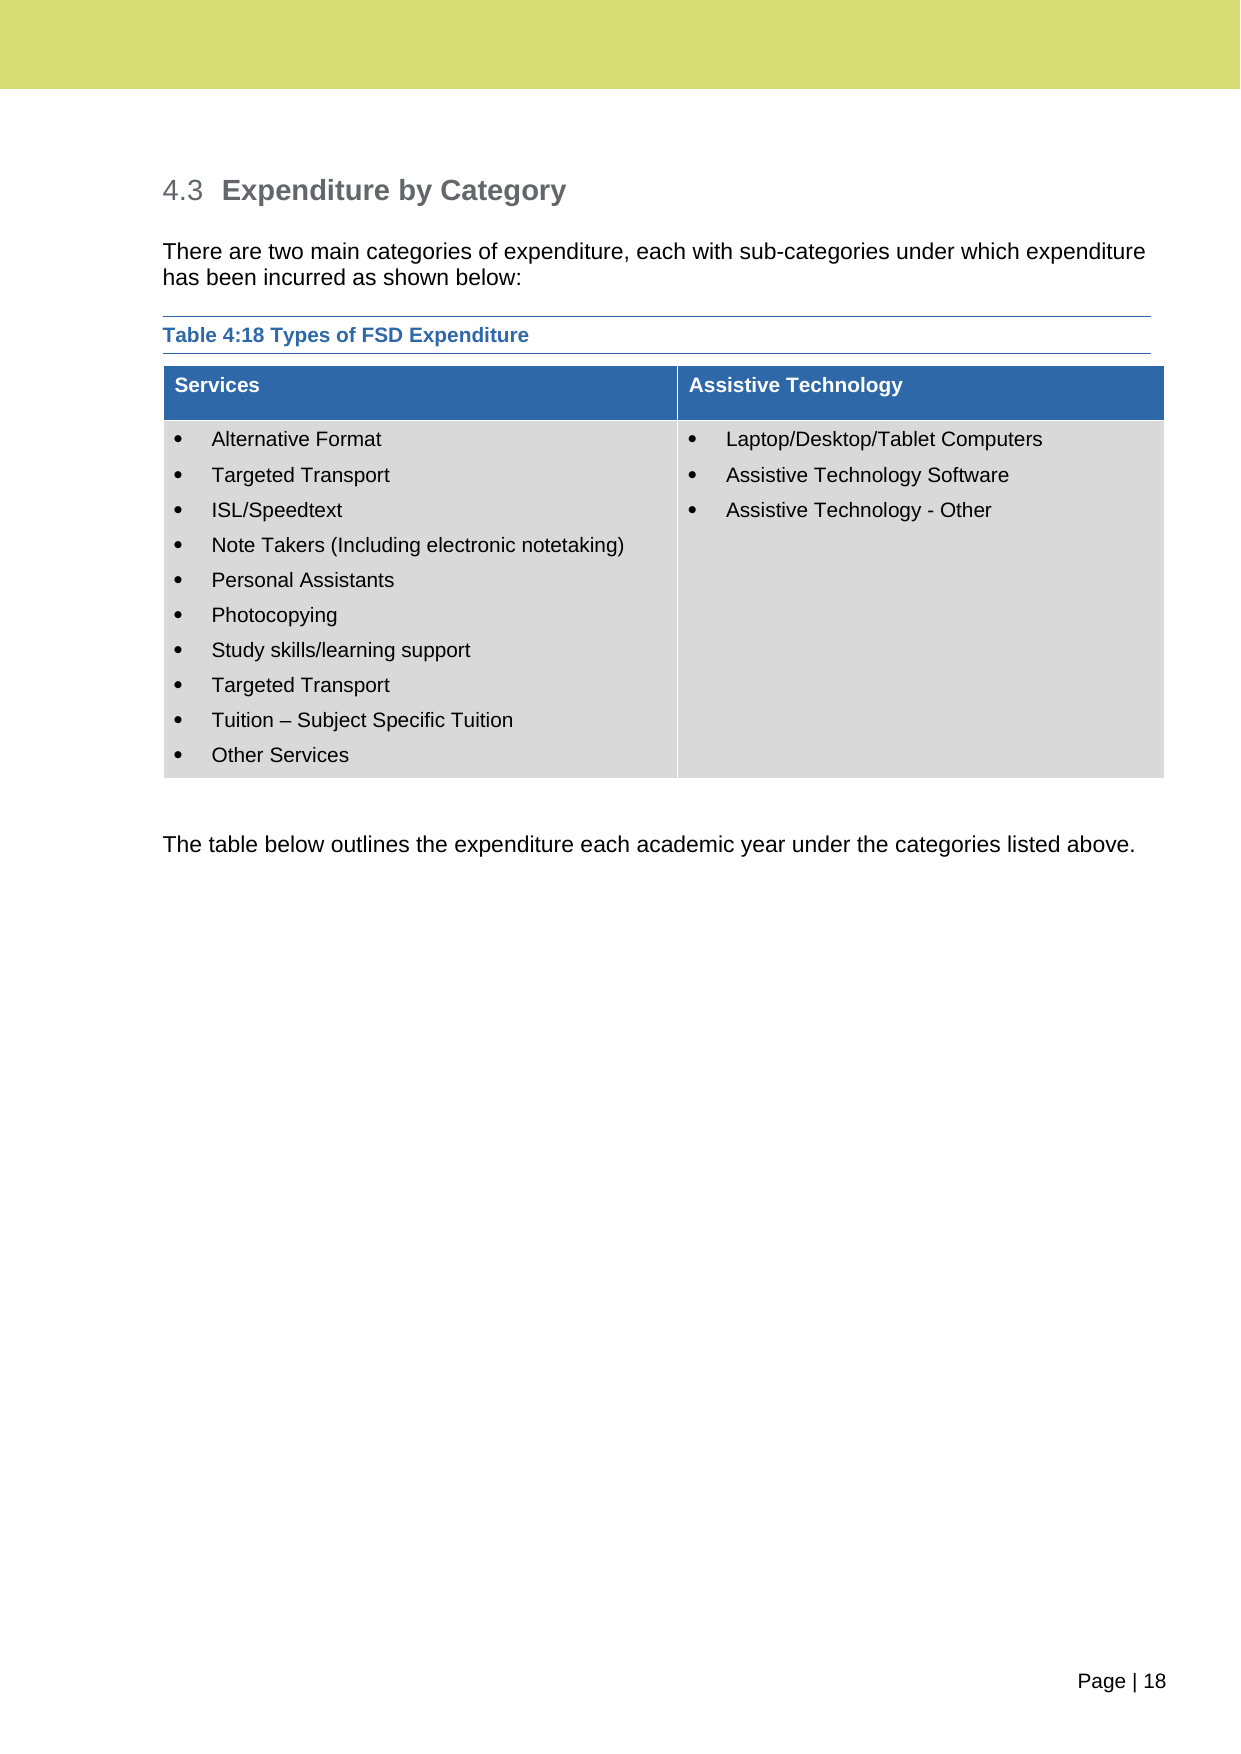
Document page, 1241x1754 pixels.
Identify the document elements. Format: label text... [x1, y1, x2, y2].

table_cell Laptop/Desktop/Tablet Computers Assistive Technology Software Assistive Technology - Other [678, 421, 1164, 778]
picture [0, 0, 1241, 89]
text The table below outlines the expenditure each academic year under the categories listed above. [162, 831, 1166, 857]
text There are two main categories of expenditure, each with sub-categories under which expenditure has been incurred as shown below: [162, 238, 1166, 291]
table_cell Alternative Format Targeted Transport ISL/Speedtext Note Takers (Including electronic notetaking) Personal Assistants Photocopying Study skills/learning support Targeted Transport Tuition – Subject Specific Tuition Other Services [164, 421, 677, 778]
table_header Assistive Technology [678, 366, 1164, 420]
subtitle Expenditure by Category [162, 173, 1166, 206]
table_header Services [164, 366, 677, 420]
